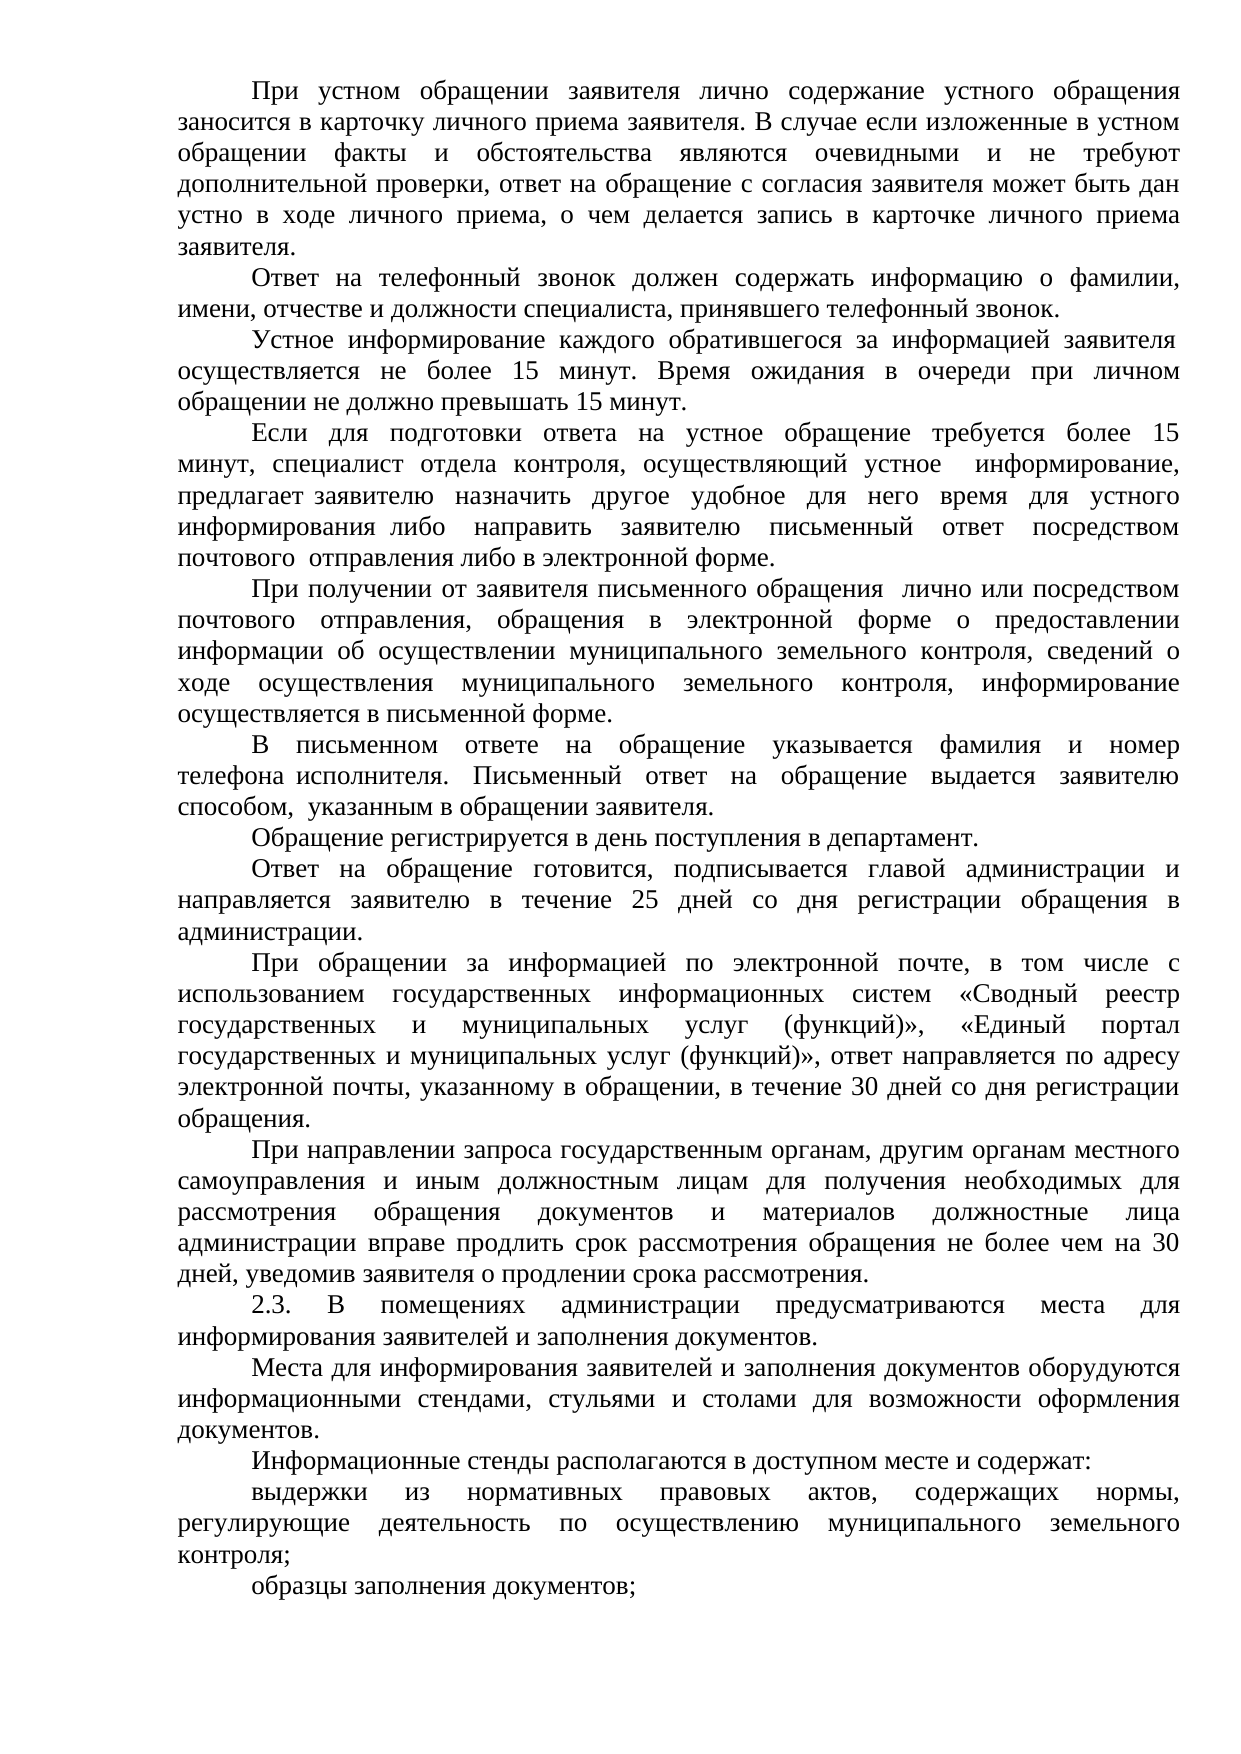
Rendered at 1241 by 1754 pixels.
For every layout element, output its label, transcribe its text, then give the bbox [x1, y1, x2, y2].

text образцы заполнения документов; [177, 1569, 1181, 1600]
text При обращении за информацией по электронной почте, в том числе с использованием государственных информационных систем «Сводный реестр государственных и муниципальных услуг (функций)», «Единый портал государственных и муниципальных услуг (функций)», ответ направляется по адресу электронной почты, указанному в обращении, в течение 30 дней со дня регистрации обращения. [177, 946, 1181, 1133]
text выдержки из нормативных правовых актов, содержащих нормы, регулирующие деятельность по осуществлению муниципального земельного контроля; [177, 1475, 1181, 1569]
text При получении от заявителя письменного обращения лично или посредством почтового отправления, обращения в электронной форме о предоставлении информации об осуществлении муниципального земельного контроля, сведений о ходе осуществления муниципального земельного контроля, информирование осуществляется в письменной форме. [177, 572, 1181, 728]
text Места для информирования заявителей и заполнения документов оборудуются информационными стендами, стульями и столами для возможности оформления документов. [177, 1351, 1181, 1444]
text 2.3. В помещениях администрации предусматриваются места для информирования заявителей и заполнения документов. [177, 1288, 1181, 1351]
text Устное информирование каждого обратившегося за информацией заявителя [177, 323, 1181, 354]
text Ответ на обращение готовится, подписывается главой администрации и направляется заявителю в течение 25 дней со дня регистрации обращения в администрации. [177, 852, 1181, 946]
text При устном обращении заявителя лично содержание устного обращения заносится в карточку личного приема заявителя. В случае если изложенные в устном обращении факты и обстоятельства являются очевидными и не требуют дополнительной проверки, ответ на обращение с согласия заявителя может быть дан устно в ходе личного приема, о чем делается запись в карточке личного приема заявителя. [177, 74, 1181, 261]
text осуществляется не более 15 минут. Время ожидания в очереди при личном обращении не должно превышать 15 минут. [177, 354, 1181, 416]
text Информационные стенды располагаются в доступном месте и содержат: [177, 1444, 1181, 1475]
text Ответ на телефонный звонок должен содержать информацию о фамилии, имени, отчестве и должности специалиста, принявшего телефонный звонок. [177, 261, 1181, 323]
text Обращение регистрируется в день поступления в департамент. [177, 821, 1181, 852]
text При направлении запроса государственным органам, другим органам местного самоуправления и иным должностным лицам для получения необходимых для рассмотрения обращения документов и материалов должностные лица администрации вправе продлить срок рассмотрения обращения не более чем на 30 дней, уведомив заявителя о продлении срока рассмотрения. [177, 1133, 1181, 1288]
text В письменном ответе на обращение указывается фамилия и номер телефона исполнителя. Письменный ответ на обращение выдается заявителю способом, указанным в обращении заявителя. [177, 728, 1181, 821]
text Если для подготовки ответа на устное обращение требуется более 15 минут, специалист отдела контроля, осуществляющий устное информирование, предлагает заявителю назначить другое удобное для него время для устного информирования либо направить заявителю письменный ответ посредством почтового отправления либо в электронной форме. [177, 416, 1181, 572]
